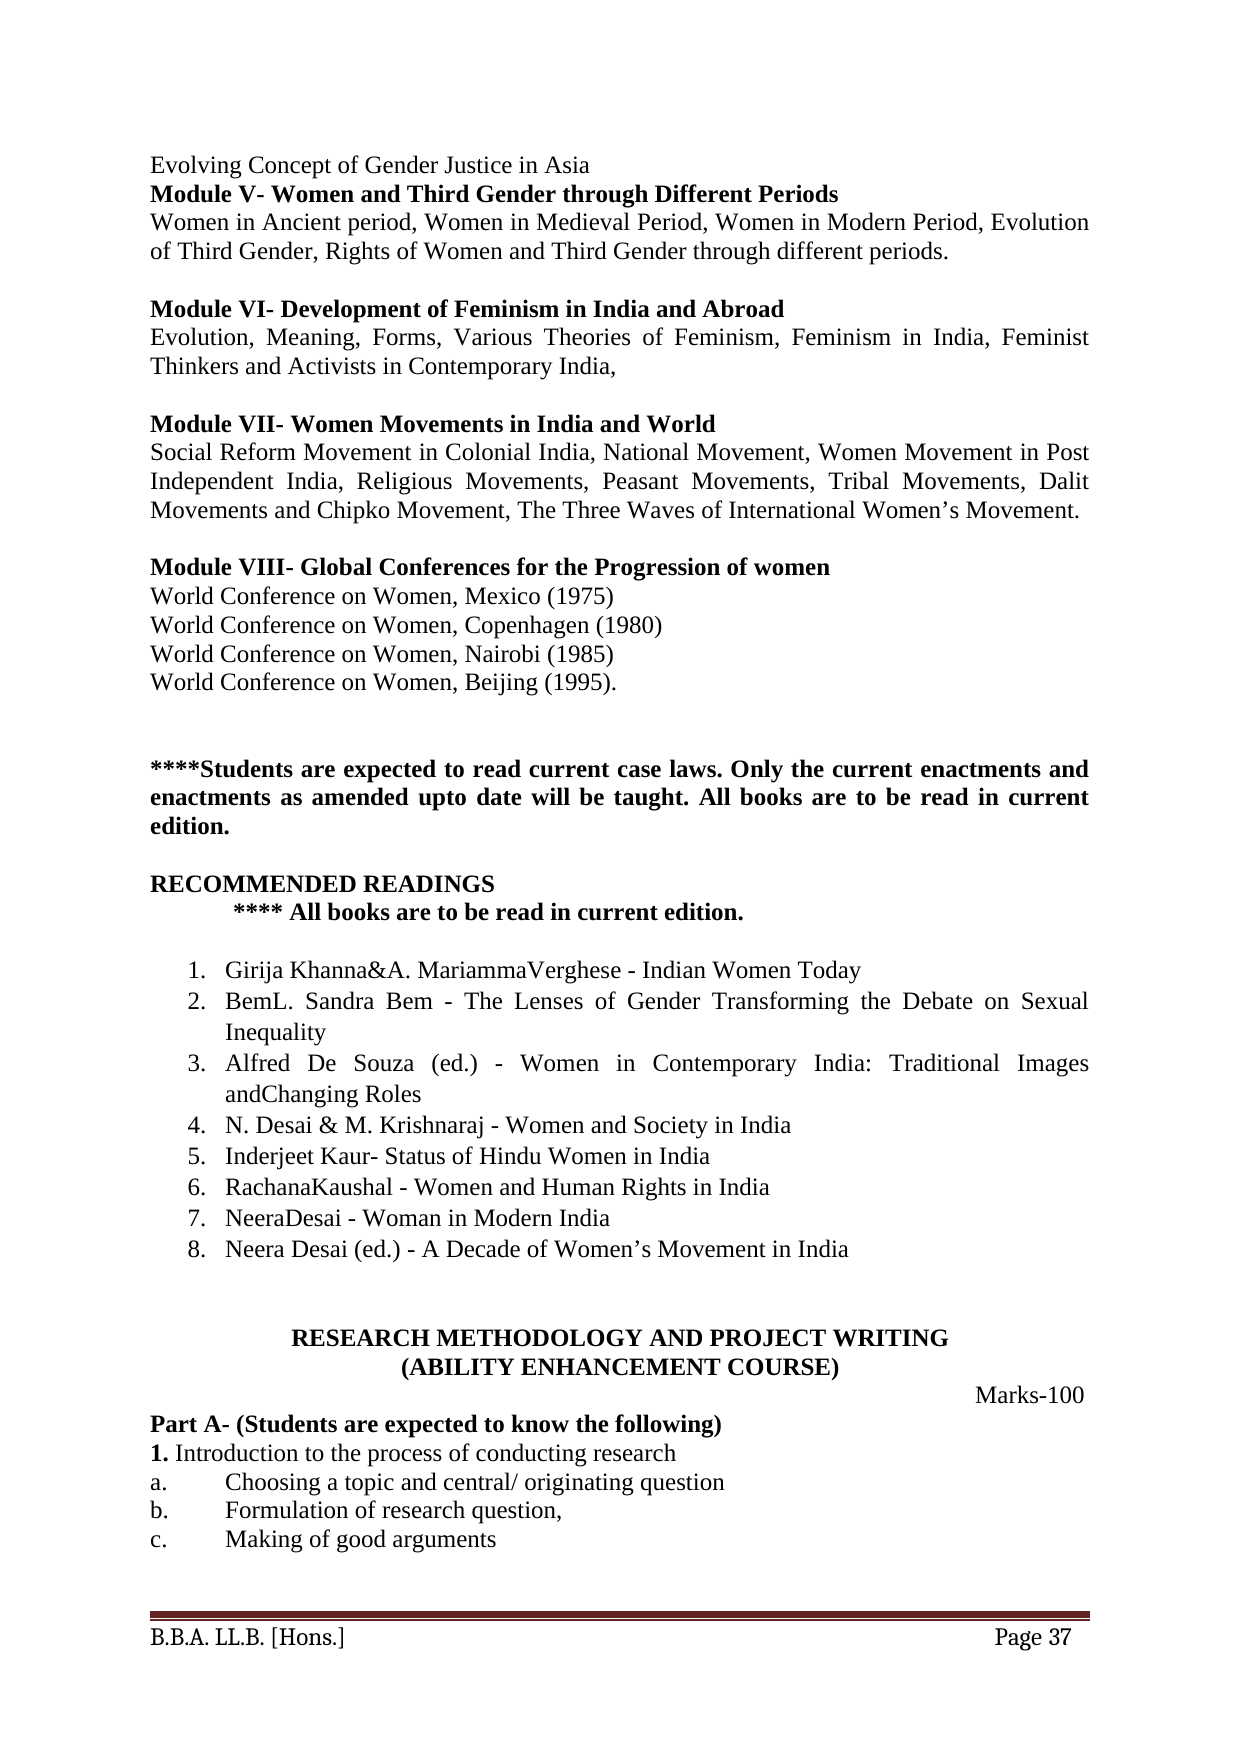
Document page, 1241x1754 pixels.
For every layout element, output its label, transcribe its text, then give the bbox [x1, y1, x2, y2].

text Module V- Women and Third Gender through Different Periods [150, 179, 1090, 207]
text Social Reform Movement in Colonial India, National Movement, Women Movement in Post Independent India, Religious Movements, Peasant Movements, Tribal Movements, Dalit Movements and Chipko Movement, The Three Waves of International Women’s Movement. [150, 437, 1090, 524]
text ****Students are expected to read current case laws. Only the current enactments and enactments as amended upto date will be taught. All books are to be read in current edition. [150, 754, 1090, 840]
text World Conference on Women, Mexico (1975) [150, 581, 1090, 610]
text RESEARCH METHODOLOGY AND PROJECT WRITING [150, 1323, 1090, 1352]
list Inderjeet Kaur- Status of Hindu Women in India [187, 1141, 1090, 1170]
text Module VII- Women Movements in India and World [150, 409, 1090, 437]
text Evolution, Meaning, Forms, Various Theories of Feminism, Feminism in India, Feminist Thinkers and Activists in Contemporary India, [150, 322, 1090, 380]
list Girija Khanna&A. MariammaVerghese - Indian Women Today [187, 955, 1090, 984]
text a. Choosing a topic and central/ originating question [150, 1467, 1090, 1495]
text 1. Introduction to the process of conducting research [150, 1438, 1090, 1467]
text c. Making of good arguments [150, 1524, 1090, 1553]
text World Conference on Women, Beijing (1995). [150, 667, 1090, 696]
text Marks-100 [150, 1380, 1090, 1409]
text Women in Ancient period, Women in Medieval Period, Women in Modern Period, Evolution of Third Gender, Rights of Women and Third Gender through different periods. [150, 207, 1090, 265]
text **** All books are to be read in current edition. [233, 897, 1090, 926]
list N. Desai & M. Krishnaraj - Women and Society in India [187, 1110, 1090, 1139]
text Evolving Concept of Gender Justice in Asia [150, 150, 1090, 179]
text World Conference on Women, Copenhagen (1980) [150, 610, 1090, 639]
text Part A- (Students are expected to know the following) [150, 1409, 1090, 1438]
text RECOMMENDED READINGS [150, 869, 1090, 897]
list Alfred De Souza (ed.) - Women in Contemporary India: Traditional Images andChanging Roles [187, 1048, 1090, 1108]
list NeeraDesai - Woman in Modern India [187, 1203, 1090, 1232]
text World Conference on Women, Nairobi (1985) [150, 639, 1090, 667]
text (ABILITY ENHANCEMENT COURSE) [150, 1352, 1090, 1380]
list BemL. Sandra Bem - The Lenses of Gender Transforming the Debate on Sexual Inequality [187, 986, 1090, 1046]
list RachanaKaushal - Women and Human Rights in India [187, 1172, 1090, 1201]
text b. Formulation of research question, [150, 1495, 1090, 1524]
list Neera Desai (ed.) - A Decade of Women’s Movement in India [187, 1234, 1090, 1263]
text Module VIII- Global Conferences for the Progression of women [150, 552, 1090, 581]
text Module VI- Development of Feminism in India and Abroad [150, 294, 1090, 322]
